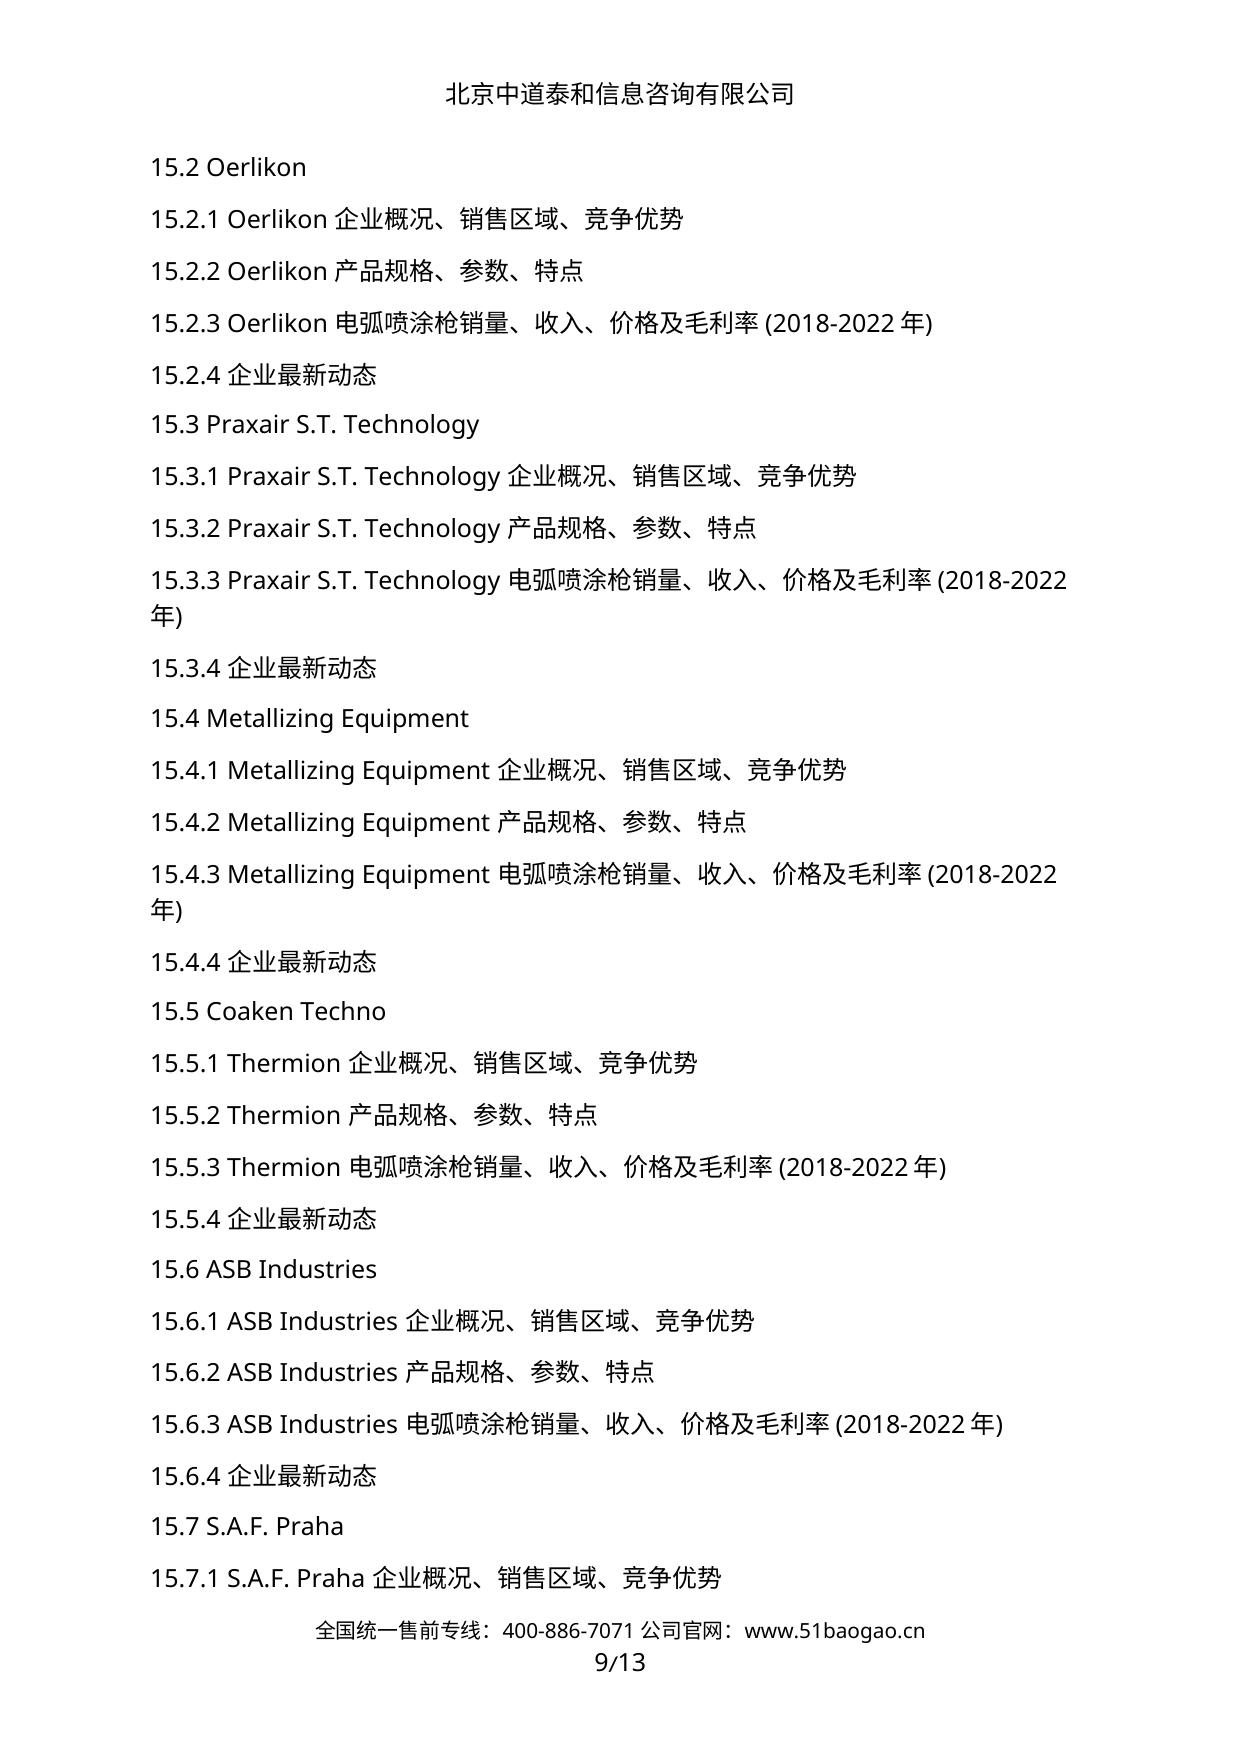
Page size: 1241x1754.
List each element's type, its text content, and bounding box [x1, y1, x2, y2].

text 15.3.3 Praxair S.T. Technology 电弧喷涂枪销量、收入、价格及毛利率 (2018-2022年) [150, 561, 1090, 633]
text 15.6.1 ASB Industries 企业概况、销售区域、竞争优势 [150, 1301, 1090, 1337]
text 15.2 Oerlikon [150, 150, 1090, 184]
text 15.5.2 Thermion 产品规格、参数、特点 [150, 1096, 1090, 1132]
text 15.3.1 Praxair S.T. Technology 企业概况、销售区域、竞争优势 [150, 457, 1090, 493]
text 15.7.1 S.A.F. Praha 企业概况、销售区域、竞争优势 [150, 1558, 1090, 1594]
text 15.3.4 企业最新动态 [150, 649, 1090, 685]
text 15.6.3 ASB Industries 电弧喷涂枪销量、收入、价格及毛利率 (2018-2022年) [150, 1405, 1090, 1441]
text 15.5.4 企业最新动态 [150, 1199, 1090, 1236]
text 15.5.3 Thermion 电弧喷涂枪销量、收入、价格及毛利率 (2018-2022年) [150, 1147, 1090, 1184]
text 15.6 ASB Industries [150, 1251, 1090, 1285]
text 15.6.2 ASB Industries 产品规格、参数、特点 [150, 1353, 1090, 1389]
text 15.4.1 Metallizing Equipment 企业概况、销售区域、竞争优势 [150, 750, 1090, 787]
text 15.4.2 Metallizing Equipment 产品规格、参数、特点 [150, 802, 1090, 838]
text 15.6.4 企业最新动态 [150, 1457, 1090, 1493]
text 15.5 Coaken Techno [150, 994, 1090, 1028]
text 15.5.1 Thermion 企业概况、销售区域、竞争优势 [150, 1044, 1090, 1080]
text 15.2.4 企业最新动态 [150, 355, 1090, 392]
text 15.4 Metallizing Equipment [150, 701, 1090, 735]
text 15.7 S.A.F. Praha [150, 1508, 1090, 1542]
text 15.2.1 Oerlikon 企业概况、销售区域、竞争优势 [150, 200, 1090, 236]
text 15.4.4 企业最新动态 [150, 942, 1090, 978]
text 15.3.2 Praxair S.T. Technology 产品规格、参数、特点 [150, 509, 1090, 545]
text 15.4.3 Metallizing Equipment 电弧喷涂枪销量、收入、价格及毛利率 (2018-2022年) [150, 854, 1090, 927]
text 15.3 Praxair S.T. Technology [150, 407, 1090, 441]
text 15.2.3 Oerlikon 电弧喷涂枪销量、收入、价格及毛利率 (2018-2022年) [150, 303, 1090, 340]
text 15.2.2 Oerlikon 产品规格、参数、特点 [150, 252, 1090, 288]
